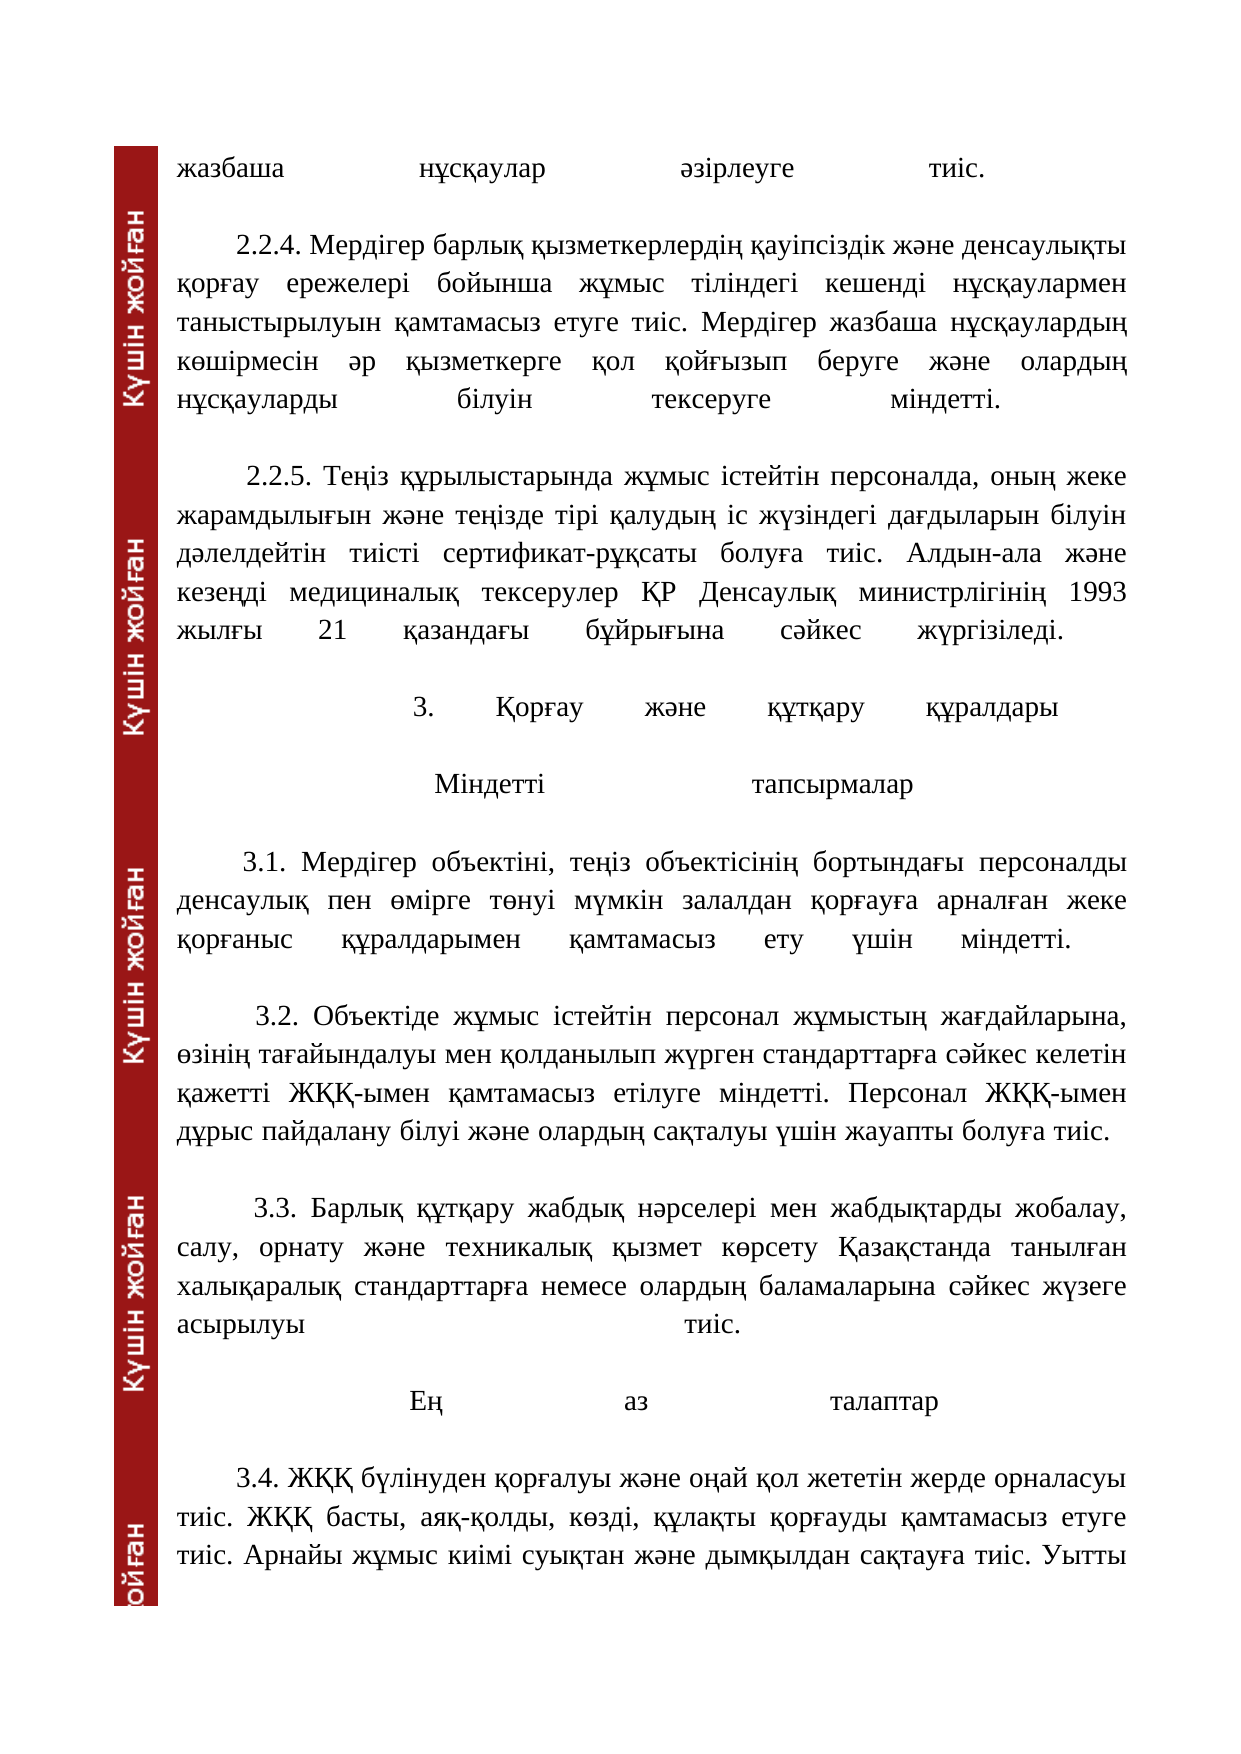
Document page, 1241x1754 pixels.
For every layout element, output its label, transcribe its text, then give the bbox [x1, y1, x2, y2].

text 3.1. Мердiгер объектiнi, теңiз объектiсiнiң бортындағы персоналды денсаулық пен өмiрге төнуi мүмкiн залалдан қорғауға арналған жеке қорғаныс құралдарымен қамтамасыз ету үшiн мiндеттi. [112, 844, 1128, 993]
text Мiндеттi тапсырмалар [112, 767, 1128, 839]
text 3. Қорғау және құтқару құралдары [112, 689, 1128, 762]
picture [114, 1571, 158, 1606]
picture [114, 453, 158, 458]
picture [114, 222, 158, 227]
picture [114, 1378, 158, 1383]
text 2.2.5. Теңiз құрылыстарында жұмыс iстейтiн персоналда, оның жеке жарамдылығын және теңiзде тiрi қалудың iс жүзiндегi дағдыларын бiлуiн дәлелдейтiн тиiстi сертификат-рұқсаты болуға тиiс. Алдын-ала және кезеңдi медициналық тексерулер ҚР Денсаулық министрлiгiнiң 1993 жылғы 21 қазандағы бұйрығына сәйкес жүргiзiледi. [112, 458, 1128, 684]
picture [114, 684, 158, 689]
text 3.3. Барлық құтқару жабдық нәрселерi мен жабдықтарды жобалау, салу, орнату және техникалық қызмет көрсету Қазақстанда танылған халықаралық стандарттарға немесе олардың баламаларына сәйкес жүзеге асырылуы тиiс. [112, 1191, 1128, 1378]
picture [114, 1186, 158, 1191]
picture [114, 839, 158, 844]
text 2.2.4. Мердiгер барлық қызметкерлердiң қауiпсiздiк және денсаулықты қорғау ережелерi бойынша жұмыс тiлiндегi кешендi нұсқаулармен таныстырылуын қамтамасыз етуге тиiс. Мердiгер жазбаша нұсқаулардың көшiрмесiн әр қызметкерге қол қойғызып беруге және олардың нұсқауларды бiлуiн тексеруге мiндеттi. [112, 227, 1128, 453]
picture [114, 146, 158, 150]
picture [114, 762, 158, 767]
picture [114, 993, 158, 998]
text 3.2. Объектiде жұмыс iстейтiн персонал жұмыстың жағдайларына, өзiнiң тағайындалуы мен қолданылып жүрген стандарттарға сәйкес келетiн қажеттi ЖҚҚ-ымен қамтамасыз етiлуге мiндеттi. Персонал ЖҚҚ-ымен дұрыс пайдалану бiлуi және олардың сақталуы үшiн жауапты болуға тиiс. [112, 998, 1128, 1186]
picture [114, 1455, 158, 1460]
text Ең аз талаптар [112, 1383, 1128, 1455]
